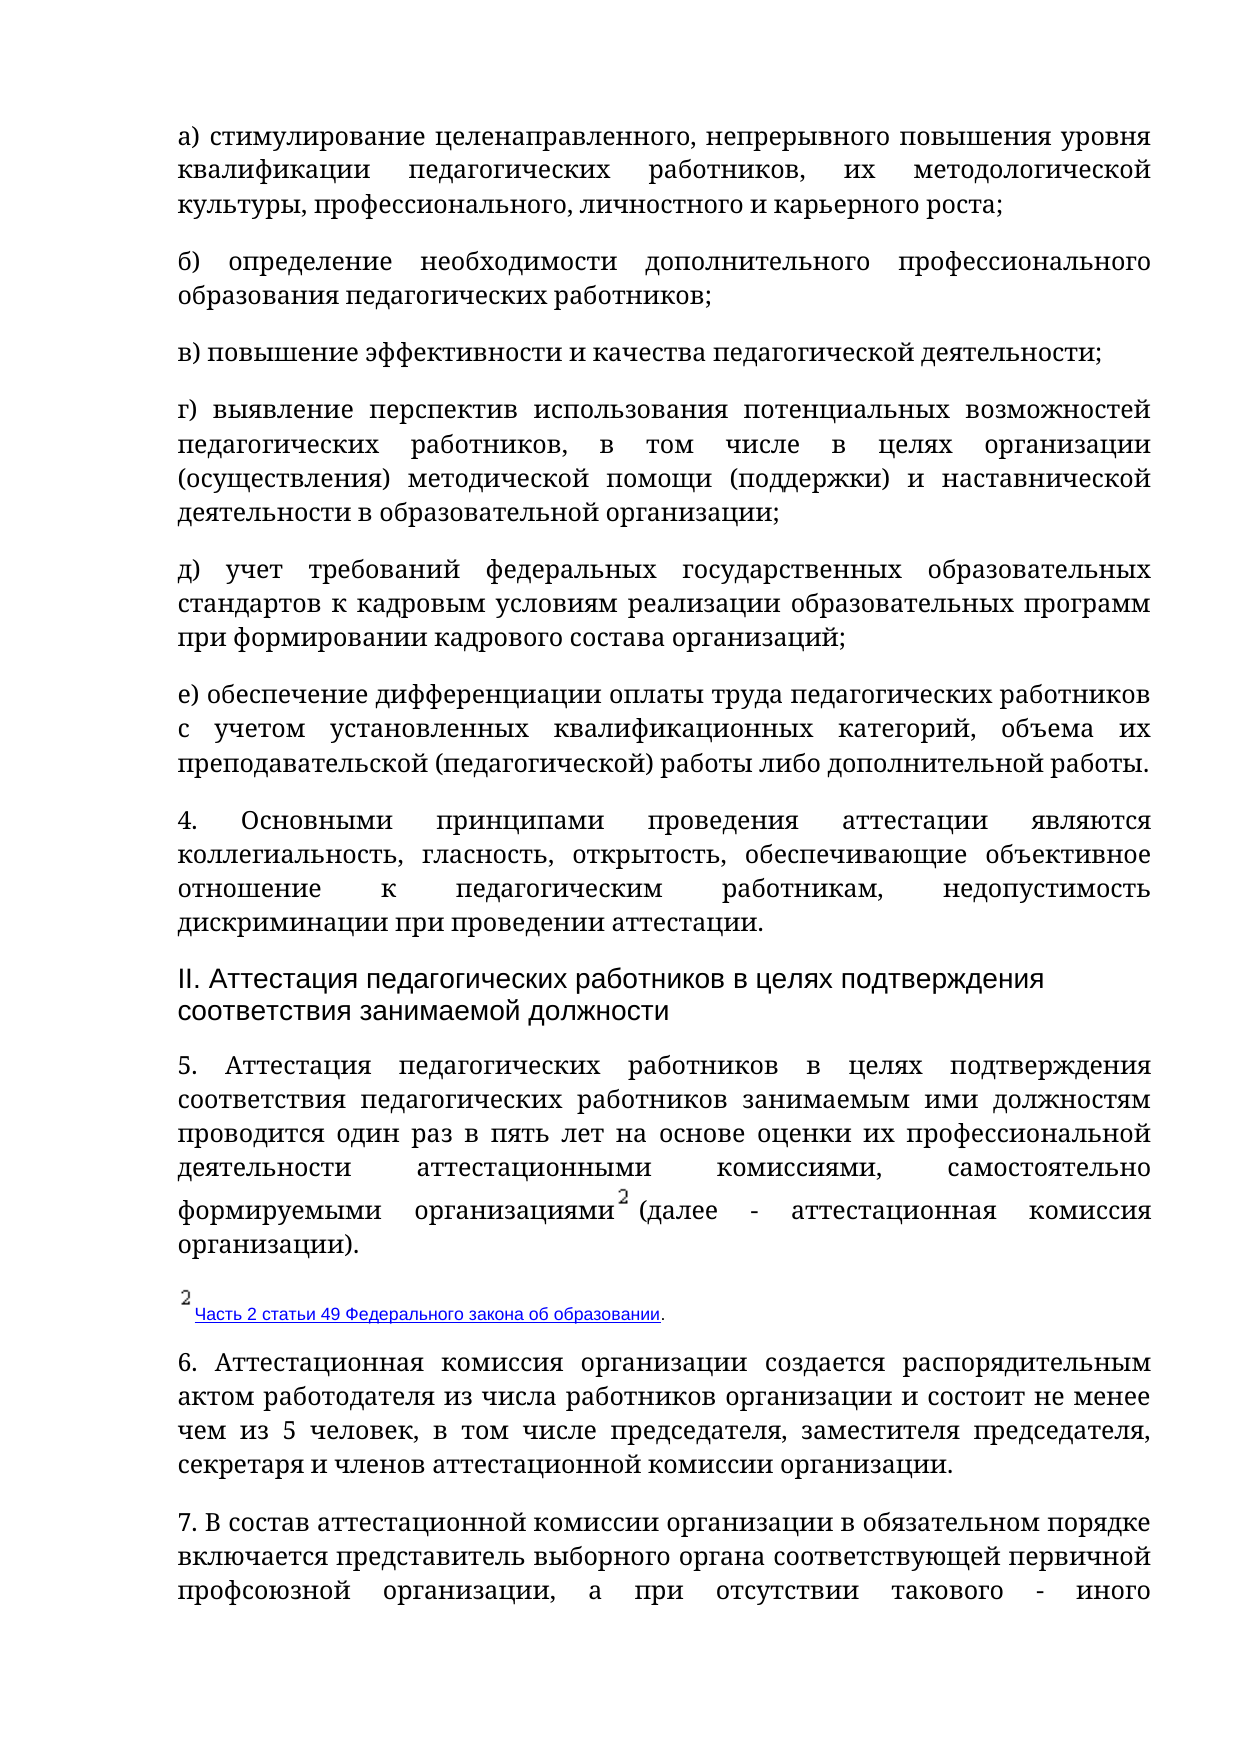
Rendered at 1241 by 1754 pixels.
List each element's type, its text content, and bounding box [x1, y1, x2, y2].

picture [177, 1284, 195, 1321]
text 5. Аттестация педагогических работников в целях подтверждения соответствия педагогических работников занимаемым ими должностям проводится один раз в пять лет на основе оценки их профессиональной деятельности аттестационными комиссиями, самостоятельно формируемыми организациями (далее - аттестационная комиссия организации). [177, 1048, 1152, 1261]
text 4. Основными принципами проведения аттестации являются коллегиальность, гласность, открытость, обеспечивающие объективное отношение к педагогическим работникам, недопустимость дискриминации при проведении аттестации. [177, 802, 1152, 939]
text Часть 2 статьи 49 Федерального закона об образовании. [177, 1284, 1152, 1324]
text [177, 1504, 1152, 1607]
text 6. Аттестационная комиссия организации создается распорядительным актом работодателя из числа работников организации и состоит не менее чем из 5 человек, в том числе председателя, заместителя председателя, секретаря и членов аттестационной комиссии организации. [177, 1345, 1152, 1481]
text д) учет требований федеральных государственных образовательных стандартов к кадровым условиям реализации образовательных программ при формировании кадрового состава организаций; [177, 552, 1152, 654]
text II. Аттестация педагогических работников в целях подтверждения соответствия занимаемой должности [177, 962, 1152, 1027]
text б) определение необходимости дополнительного профессионального образования педагогических работников; [177, 243, 1152, 312]
text е) обеспечение дифференциации оплаты труда педагогических работников с учетом установленных квалификационных категорий, объема их преподавательской (педагогической) работы либо дополнительной работы. [177, 677, 1152, 779]
text г) выявление перспектив использования потенциальных возможностей педагогических работников, в том числе в целях организации (осуществления) методической помощи (поддержки) и наставнической деятельности в образовательной организации; [177, 392, 1152, 528]
text а) стимулирование целенаправленного, непрерывного повышения уровня квалификации педагогических работников, их методологической культуры, профессионального, личностного и карьерного роста; [177, 118, 1152, 220]
text в) повышение эффективности и качества педагогической деятельности; [177, 335, 1152, 369]
picture [614, 1183, 633, 1220]
